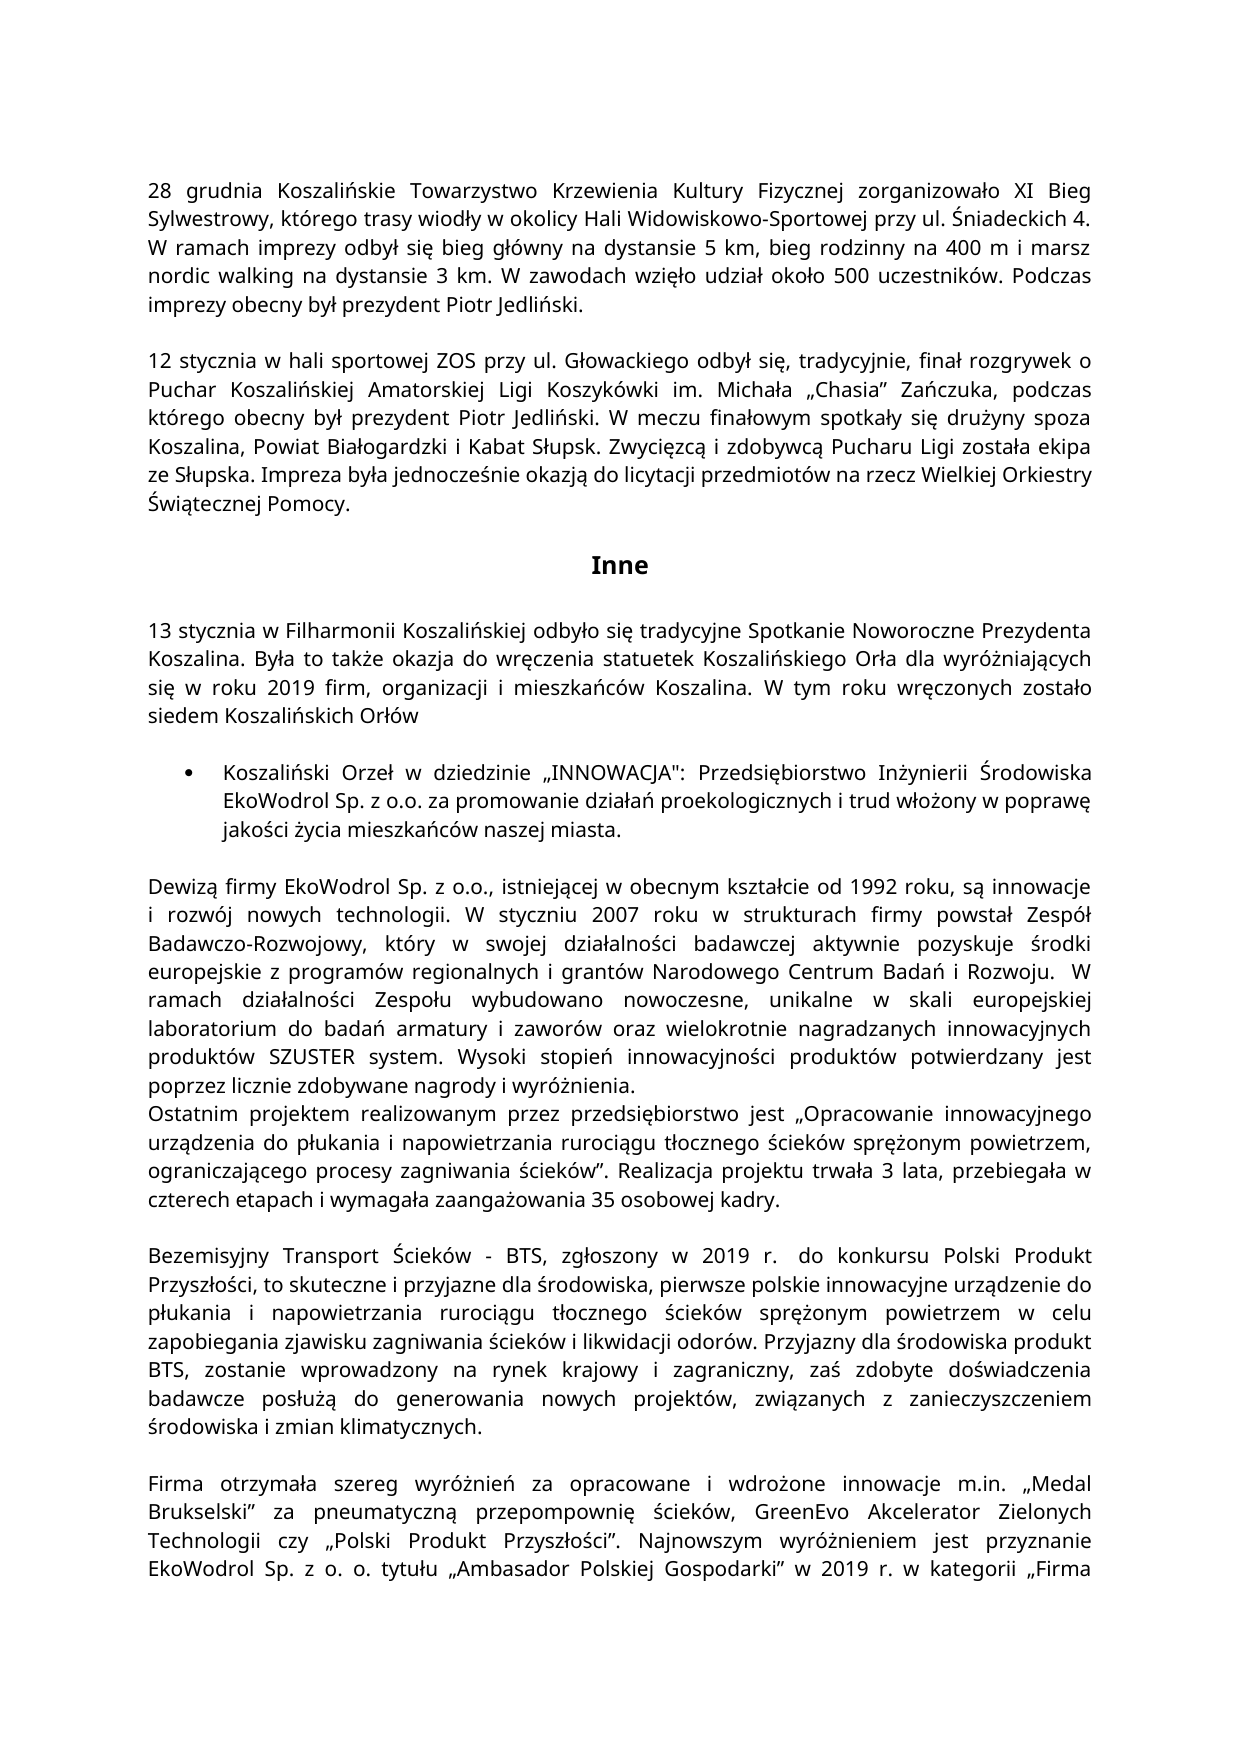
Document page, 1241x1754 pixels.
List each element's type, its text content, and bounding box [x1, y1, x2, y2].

text Ostatnim projektem realizowanym przez przedsiębiorstwo jest „Opracowanie innowacyjnego urządzenia do płukania i napowietrzania rurociągu tłocznego ścieków sprężonym powietrzem, ograniczającego procesy zagniwania ścieków”. Realizacja projektu trwała 3 lata, przebiegała w czterech etapach i wymagała zaangażowania 35 osobowej kadry. [148, 1099, 1093, 1213]
text 12 stycznia w hali sportowej ZOS przy ul. Głowackiego odbył się, tradycyjnie, finał rozgrywek o Puchar Koszalińskiej Amatorskiej Ligi Koszykówki im. Michała „Chasia” Zańczuka, podczas którego obecny był prezydent Piotr Jedliński. W meczu finałowym spotkały się drużyny spoza Koszalina, Powiat Białogardzki i Kabat Słupsk. Zwycięzcą i zdobywcą Pucharu Ligi została ekipa ze Słupska. Impreza była jednocześnie okazją do licytacji przedmiotów na rzecz Wielkiej Orkiestry Świątecznej Pomocy. [148, 347, 1093, 517]
list Koszaliński Orzeł w dziedzinie „INNOWACJA": Przedsiębiorstwo Inżynierii Środowiska EkoWodrol Sp. z o.o. za promowanie działań proekologicznych i trud włożony w poprawę jakości życia mieszkańców naszej miasta. [185, 758, 1093, 843]
text Dewizą firmy EkoWodrol Sp. z o.o., istniejącej w obecnym kształcie od 1992 roku, są innowacje i rozwój nowych technologii. W styczniu 2007 roku w strukturach firmy powstał Zespół Badawczo-Rozwojowy, który w swojej działalności badawczej aktywnie pozyskuje środki europejskie z programów regionalnych i grantów Narodowego Centrum Badań i Rozwoju. W ramach działalności Zespołu wybudowano nowoczesne, unikalne w skali europejskiej laboratorium do badań armatury i zaworów oraz wielokrotnie nagradzanych innowacyjnych produktów SZUSTER system. Wysoki stopień innowacyjności produktów potwierdzany jest poprzez licznie zdobywane nagrody i wyróżnienia. [148, 872, 1093, 1099]
text 13 stycznia w Filharmonii Koszalińskiej odbyło się tradycyjne Spotkanie Noworoczne Prezydenta Koszalina. Była to także okazja do wręczenia statuetek Koszalińskiego Orła dla wyróżniających się w roku 2019 firm, organizacji i mieszkańców Koszalina. W tym roku wręczonych zostało siedem Koszalińskich Orłów [148, 616, 1093, 730]
text 28 grudnia Koszalińskie Towarzystwo Krzewienia Kultury Fizycznej zorganizowało XI Bieg Sylwestrowy, którego trasy wiodły w okolicy Hali Widowiskowo-Sportowej przy ul. Śniadeckich 4. W ramach imprezy odbył się bieg główny na dystansie 5 km, bieg rodzinny na 400 m i marsz nordic walking na dystansie 3 km. W zawodach wzięło udział około 500 uczestników. Podczas imprezy obecny był prezydent Piotr Jedliński. [148, 176, 1093, 318]
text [148, 1469, 1093, 1583]
text Bezemisyjny Transport Ścieków - BTS, zgłoszony w 2019 r. do konkursu Polski Produkt Przyszłości, to skuteczne i przyjazne dla środowiska, pierwsze polskie innowacyjne urządzenie do płukania i napowietrzania rurociągu tłocznego ścieków sprężonym powietrzem w celu zapobiegania zjawisku zagniwania ścieków i likwidacji odorów. Przyjazny dla środowiska produkt BTS, zostanie wprowadzony na rynek krajowy i zagraniczny, zaś zdobyte doświadczenia badawcze posłużą do generowania nowych projektów, związanych z zanieczyszczeniem środowiska i zmian klimatycznych. [148, 1242, 1093, 1441]
text Inne [148, 548, 1093, 582]
